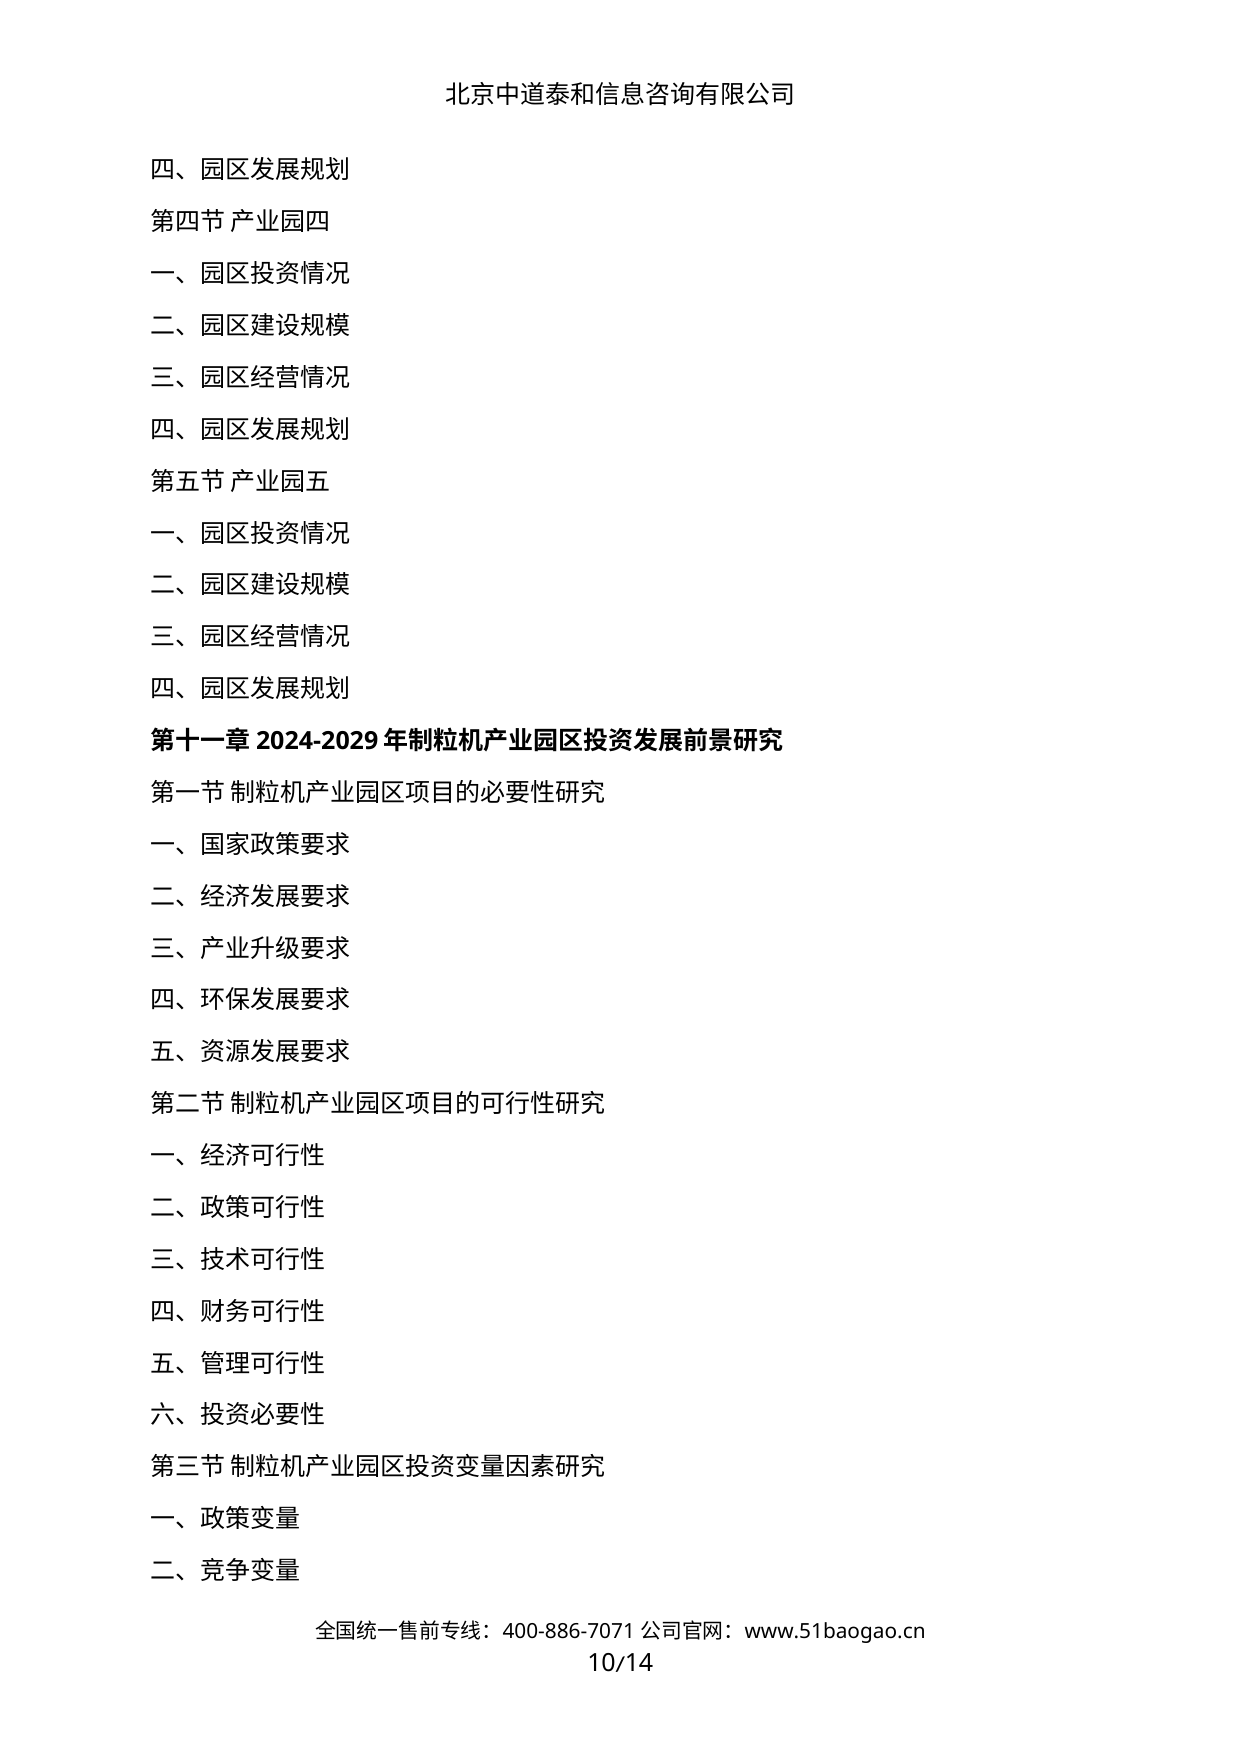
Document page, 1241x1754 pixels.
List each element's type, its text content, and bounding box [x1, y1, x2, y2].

text 一、园区投资情况 [150, 513, 1090, 549]
text 三、园区经营情况 [150, 357, 1090, 394]
text 第四节 产业园四 [150, 202, 1090, 238]
text 第一节 制粒机产业园区项目的必要性研究 [150, 772, 1090, 809]
text 一、政策变量 [150, 1499, 1090, 1535]
text 第三节 制粒机产业园区投资变量因素研究 [150, 1447, 1090, 1483]
text 四、园区发展规划 [150, 150, 1090, 186]
text 一、园区投资情况 [150, 254, 1090, 290]
text 三、园区经营情况 [150, 617, 1090, 653]
text 二、政策可行性 [150, 1187, 1090, 1224]
text 二、经济发展要求 [150, 876, 1090, 912]
text 第十一章 2024-2029年制粒机产业园区投资发展前景研究 [150, 721, 1090, 757]
text 六、投资必要性 [150, 1395, 1090, 1431]
text 五、资源发展要求 [150, 1032, 1090, 1068]
text 第二节 制粒机产业园区项目的可行性研究 [150, 1084, 1090, 1120]
text 二、园区建设规模 [150, 565, 1090, 601]
text 第五节 产业园五 [150, 461, 1090, 497]
text 四、园区发展规划 [150, 409, 1090, 446]
text 一、经济可行性 [150, 1136, 1090, 1172]
text 四、财务可行性 [150, 1291, 1090, 1327]
text 二、竞争变量 [150, 1551, 1090, 1587]
text 三、技术可行性 [150, 1239, 1090, 1276]
text 二、园区建设规模 [150, 306, 1090, 342]
text 四、园区发展规划 [150, 669, 1090, 705]
text 五、管理可行性 [150, 1343, 1090, 1379]
text 四、环保发展要求 [150, 980, 1090, 1016]
text 一、国家政策要求 [150, 824, 1090, 861]
text 三、产业升级要求 [150, 928, 1090, 964]
